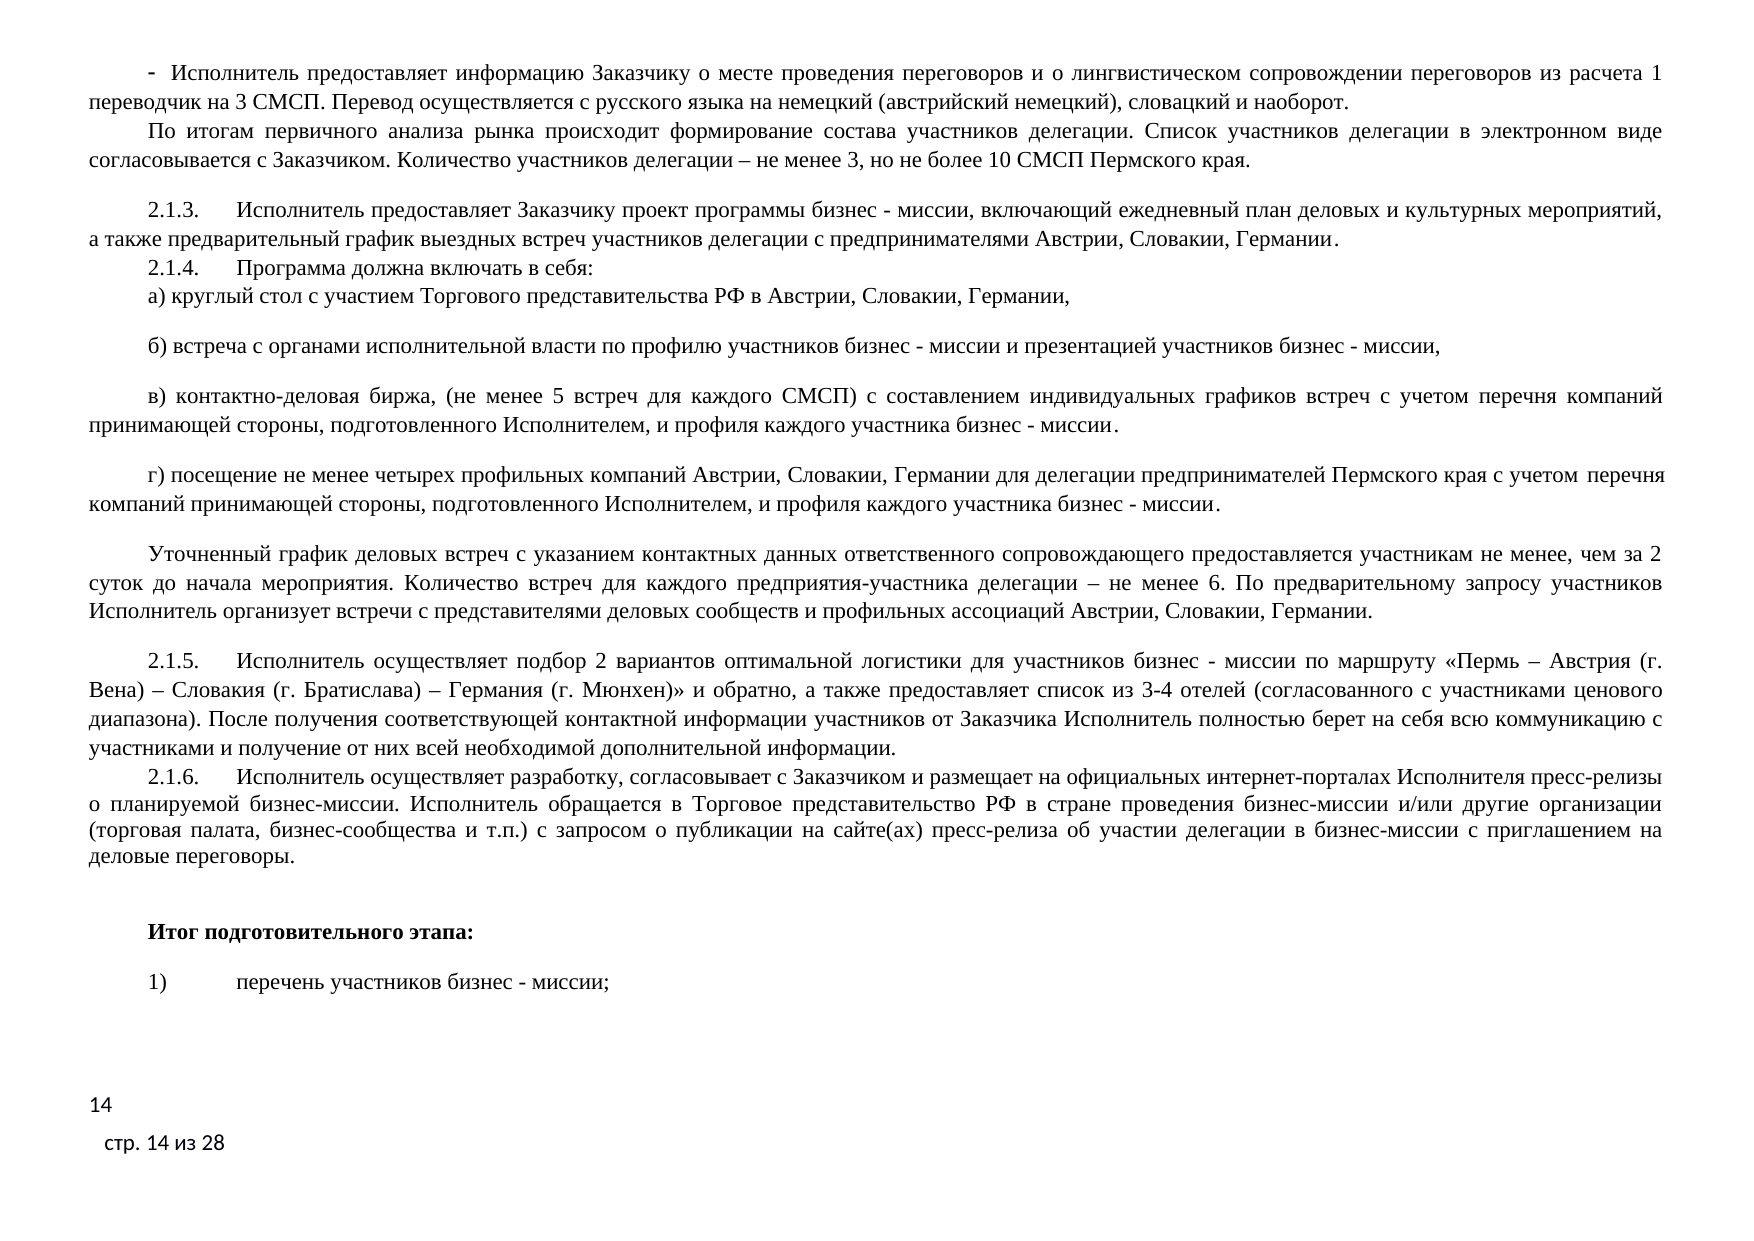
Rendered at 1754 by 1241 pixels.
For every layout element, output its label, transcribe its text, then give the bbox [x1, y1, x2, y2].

list Исполнитель предоставляет Заказчику проект программы бизнес - миссии, включающий ежедневный план деловых и культурных мероприятий, а также предварительный график выездных встреч участников делегации с предпринимателями Австрии, Словакии, Германии. [89, 196, 1665, 251]
list Исполнитель осуществляет разработку, согласовывает с Заказчиком и размещает на официальных интернет-порталах Исполнителя пресс-релизы о планируемой бизнес-миссии. Исполнитель обращается в Торговое представительство РФ в стране проведения бизнес-миссии и/или другие организации (торговая палата, бизнес-сообщества и т.п.) с запросом о публикации на сайте(ах) пресс-релиза об участии делегации в бизнес-миссии с приглашением на деловые переговоры. [89, 763, 1665, 869]
text Итог подготовительного этапа: [89, 918, 1665, 945]
text По итогам первичного анализа рынка происходит формирование состава участников делегации. Список участников делегации в электронном виде согласовывается с Заказчиком. Количество участников делегации – не менее 3, но не более 10 СМСП Пермского края. [89, 117, 1665, 172]
list Исполнитель предоставляет информацию Заказчику о месте проведения переговоров и о лингвистическом сопровождении переговоров из расчета 1 переводчик на 3 СМСП. Перевод осуществляется с русского языка на немецкий (австрийский немецкий), словацкий и наоборот. [89, 59, 1665, 114]
list перечень участников бизнес - миссии; [89, 968, 1665, 994]
text г) посещение не менее четырех профильных компаний Австрии, Словакии, Германии для делегации предпринимателей Пермского края с учетом перечня компаний принимающей стороны, подготовленного Исполнителем, и профиля каждого участника бизнес - миссии. [89, 461, 1665, 516]
list Программа должна включать в себя: [89, 254, 1665, 280]
text а) круглый стол с участием Торгового представительства РФ в Австрии, Словакии, Германии, [148, 283, 1665, 309]
text Уточненный график деловых встреч с указанием контактных данных ответственного сопровождающего предоставляется участникам не менее, чем за 2 суток до начала мероприятия. Количество встреч для каждого предприятия-участника делегации – не менее 6. По предварительному запросу участников Исполнитель организует встречи с представителями деловых сообществ и профильных ассоциаций Австрии, Словакии, Германии. [89, 540, 1665, 624]
list Исполнитель осуществляет подбор 2 вариантов оптимальной логистики для участников бизнес - миссии по маршруту «Пермь – Австрия (г. Вена) – Словакия (г. Братислава) – Германия (г. Мюнхен)» и обратно, а также предоставляет список из 3-4 отелей (согласованного с участниками ценового диапазона). После получения соответствующей контактной информации участников от Заказчика Исполнитель полностью берет на себя всю коммуникацию с участниками и получение от них всей необходимой дополнительной информации. [89, 647, 1665, 761]
text в) контактно-деловая биржа, (не менее 5 встреч для каждого СМСП) с составлением индивидуальных графиков встреч с учетом перечня компаний принимающей стороны, подготовленного Исполнителем, и профиля каждого участника бизнес - миссии. [89, 382, 1665, 437]
text б) встреча с органами исполнительной власти по профилю участников бизнес - миссии и презентацией участников бизнес - миссии, [89, 332, 1665, 359]
